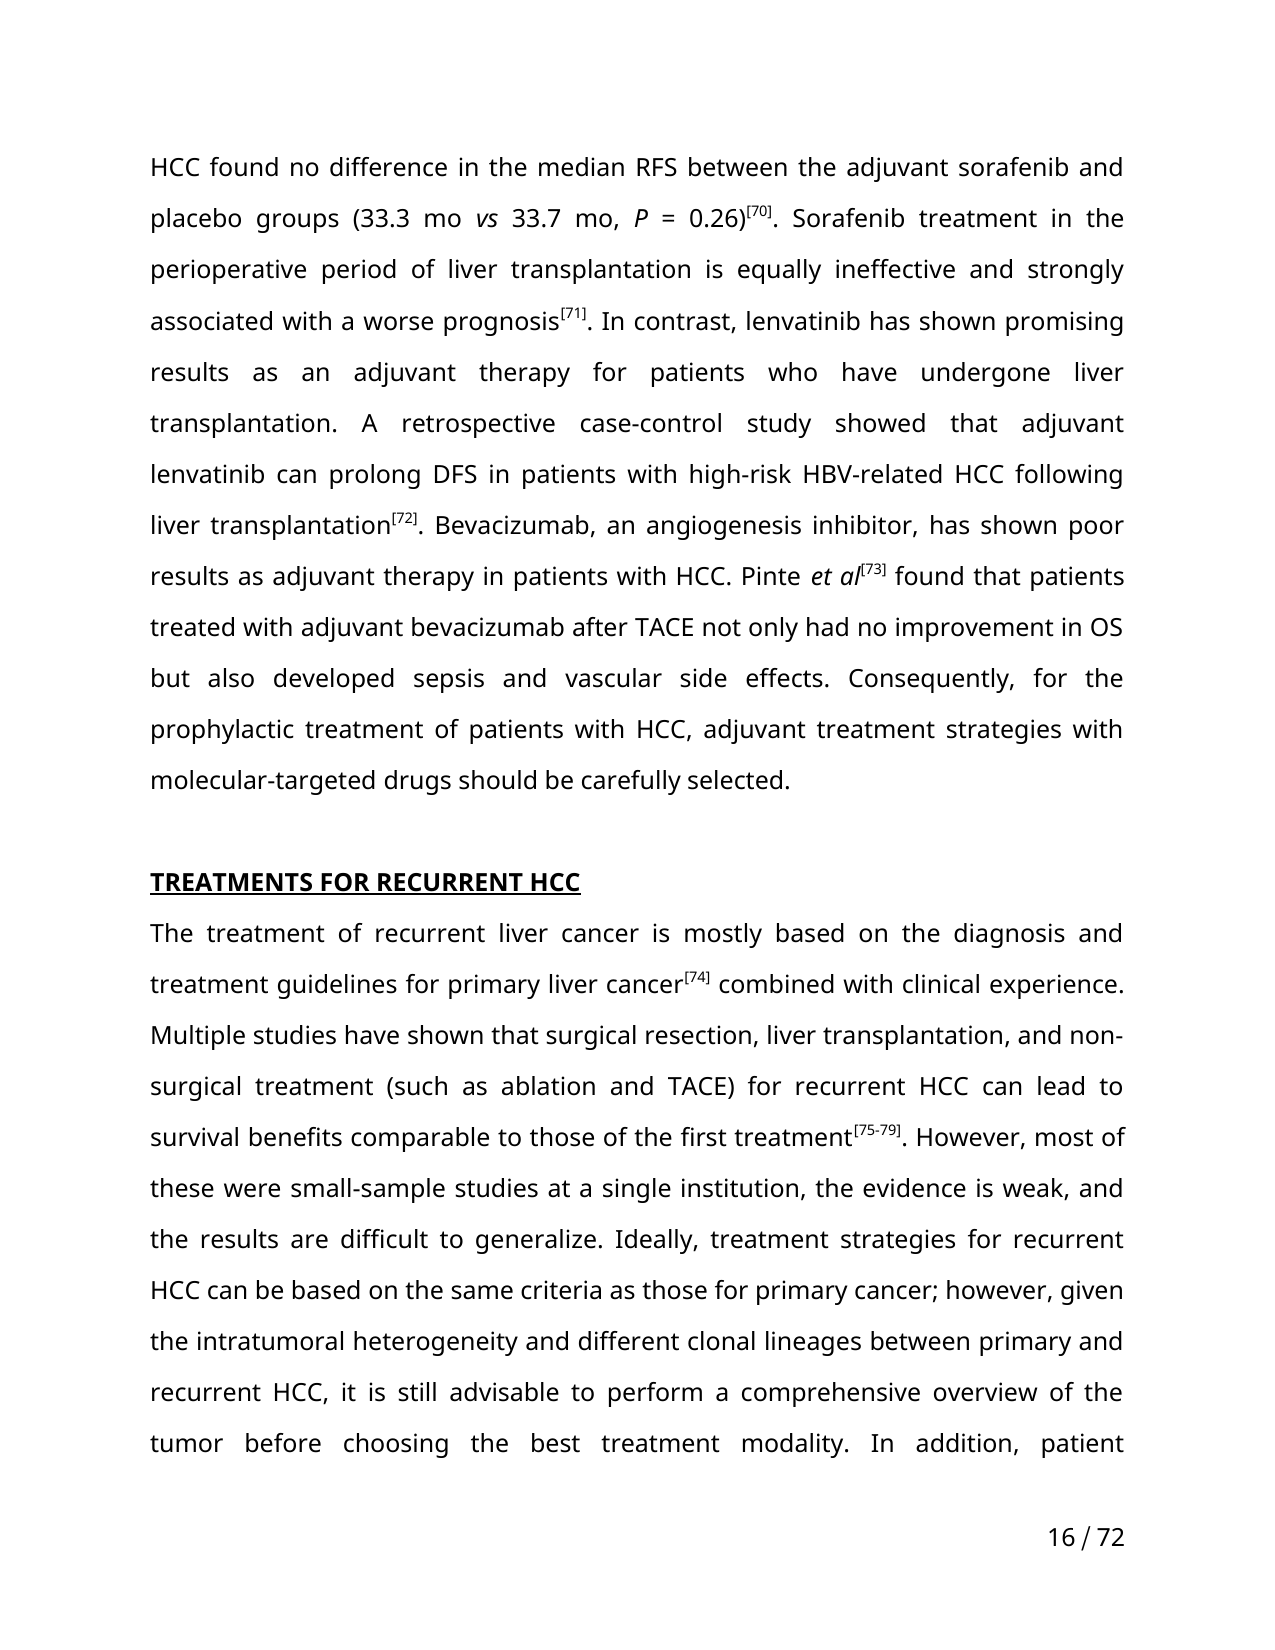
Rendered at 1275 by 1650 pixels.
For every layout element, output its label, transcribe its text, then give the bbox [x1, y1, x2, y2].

text TREATMENTs FOR RECURRENT HCC [150, 864, 1125, 899]
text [150, 916, 1125, 1460]
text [150, 150, 1125, 797]
